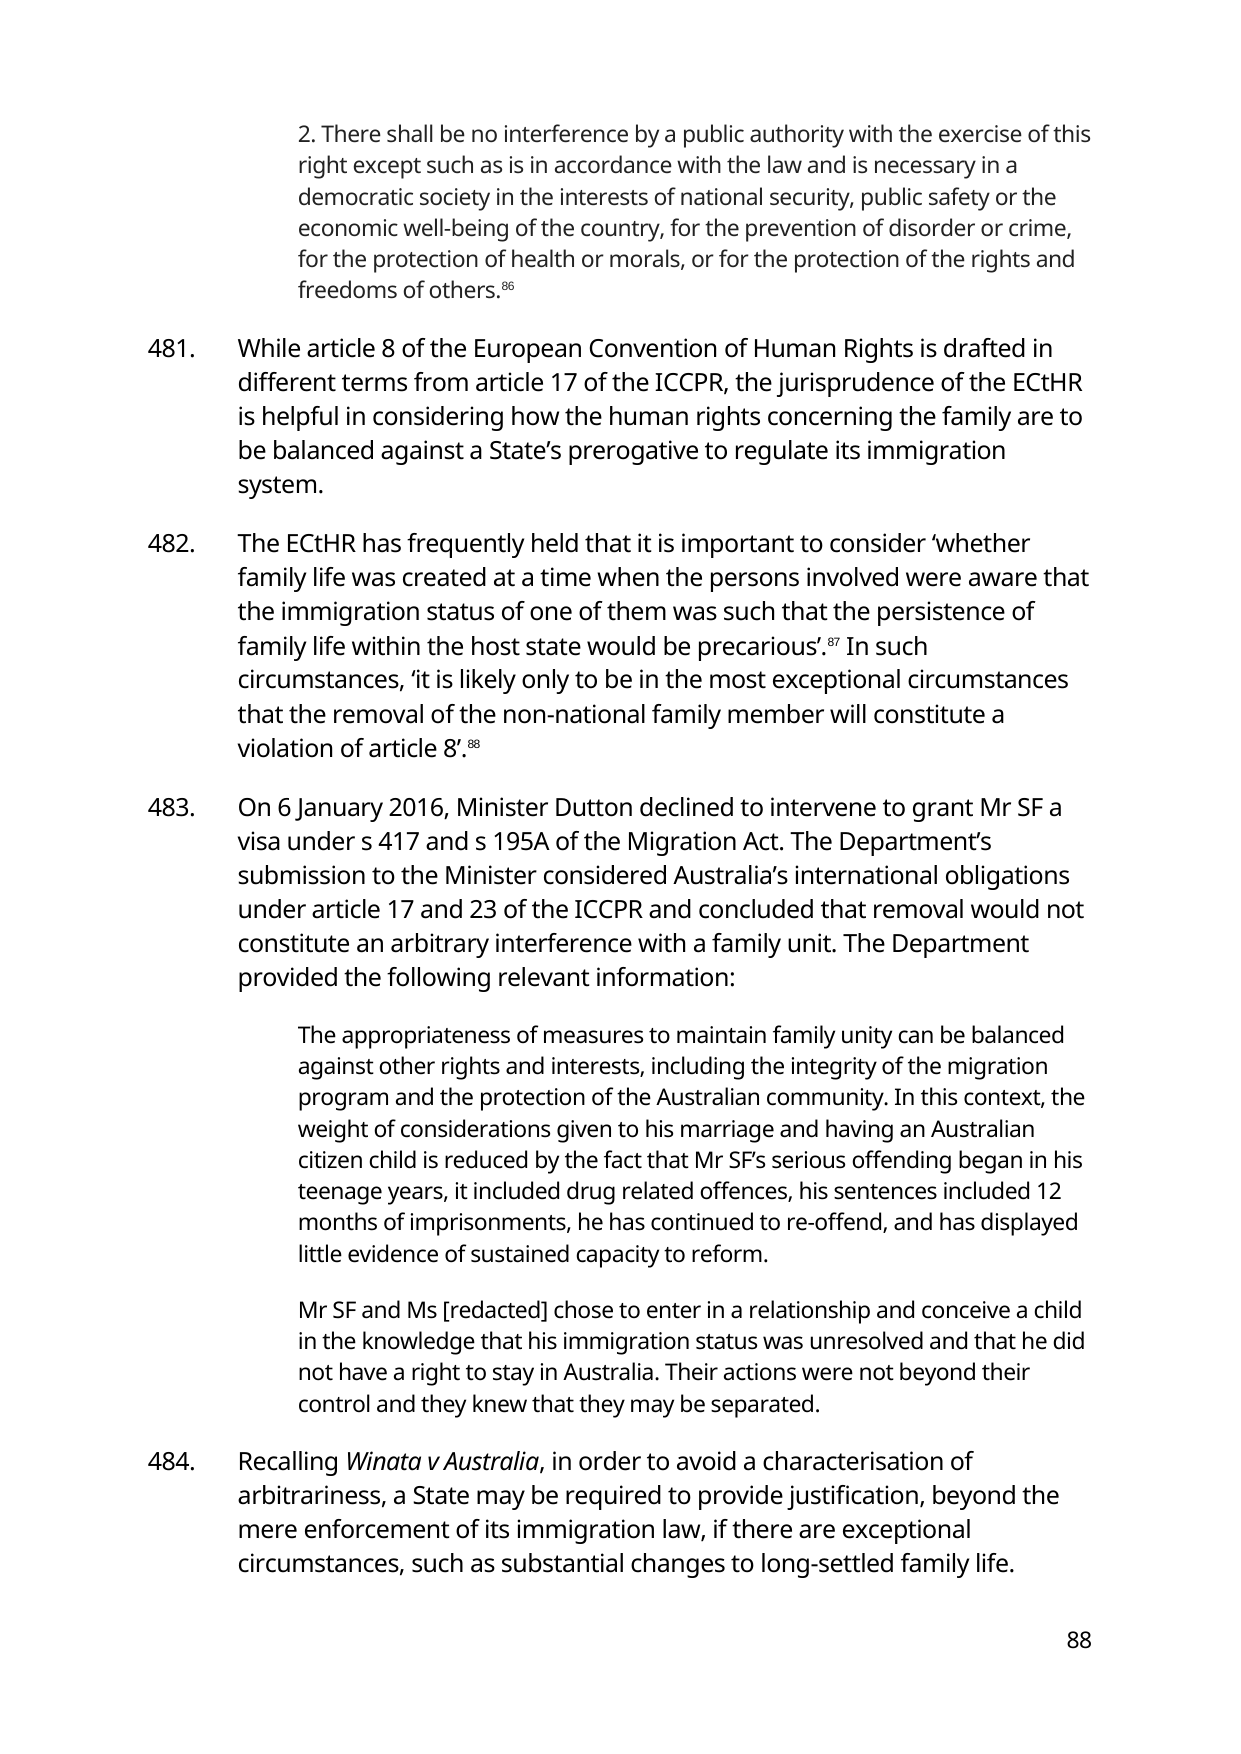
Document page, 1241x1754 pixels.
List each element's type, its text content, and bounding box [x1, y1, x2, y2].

text 2. There shall be no interference by a public authority with the exercise of this right except such as is in accordance with the law and is necessary in a democratic society in the interests of national security, public safety or the economic well-being of the country, for the prevention of disorder or crime, for the protection of health or morals, or for the protection of the rights and freedoms of others. [298, 118, 1092, 306]
list The ECtHR has frequently held that it is important to consider ‘whether family life was created at a time when the persons involved were aware that the immigration status of one of them was such that the persistence of family life within the host state would be precarious’. In such circumstances, ‘it is likely only to be in the most exceptional circumstances that the removal of the non-national family member will constitute a violation of article 8’. [148, 526, 1092, 764]
list On 6 January 2016, Minister Dutton declined to intervene to grant Mr SF a visa under s 417 and s 195A of the Migration Act. The Department’s submission to the Minister considered Australia’s international obligations under article 17 and 23 of the ICCPR and concluded that removal would not constitute an arbitrary interference with a family unit. The Department provided the following relevant information: [148, 789, 1092, 994]
list While article 8 of the European Convention of Human Rights is drafted in different terms from article 17 of the ICCPR, the jurisprudence of the ECtHR is helpful in considering how the human rights concerning the family are to be balanced against a State’s prerogative to regulate its immigration system. [148, 331, 1092, 501]
list Recalling Winata v Australia, in order to avoid a characterisation of arbitrariness, a State may be required to provide justification, beyond the mere enforcement of its immigration law, if there are exceptional circumstances, such as substantial changes to long-settled family life. [148, 1444, 1092, 1580]
text Mr SF and Ms [redacted] chose to enter in a relationship and conceive a child in the knowledge that his immigration status was unresolved and that he did not have a right to stay in Australia. Their actions were not beyond their control and they knew that they may be separated. [298, 1294, 1092, 1419]
text The appropriateness of measures to maintain family unity can be balanced against other rights and interests, including the integrity of the migration program and the protection of the Australian community. In this context, the weight of considerations given to his marriage and having an Australian citizen child is reduced by the fact that Mr SF’s serious offending began in his teenage years, it included drug related offences, his sentences included 12 months of imprisonments, he has continued to re-offend, and has displayed little evidence of sustained capacity to reform. [298, 1019, 1092, 1269]
